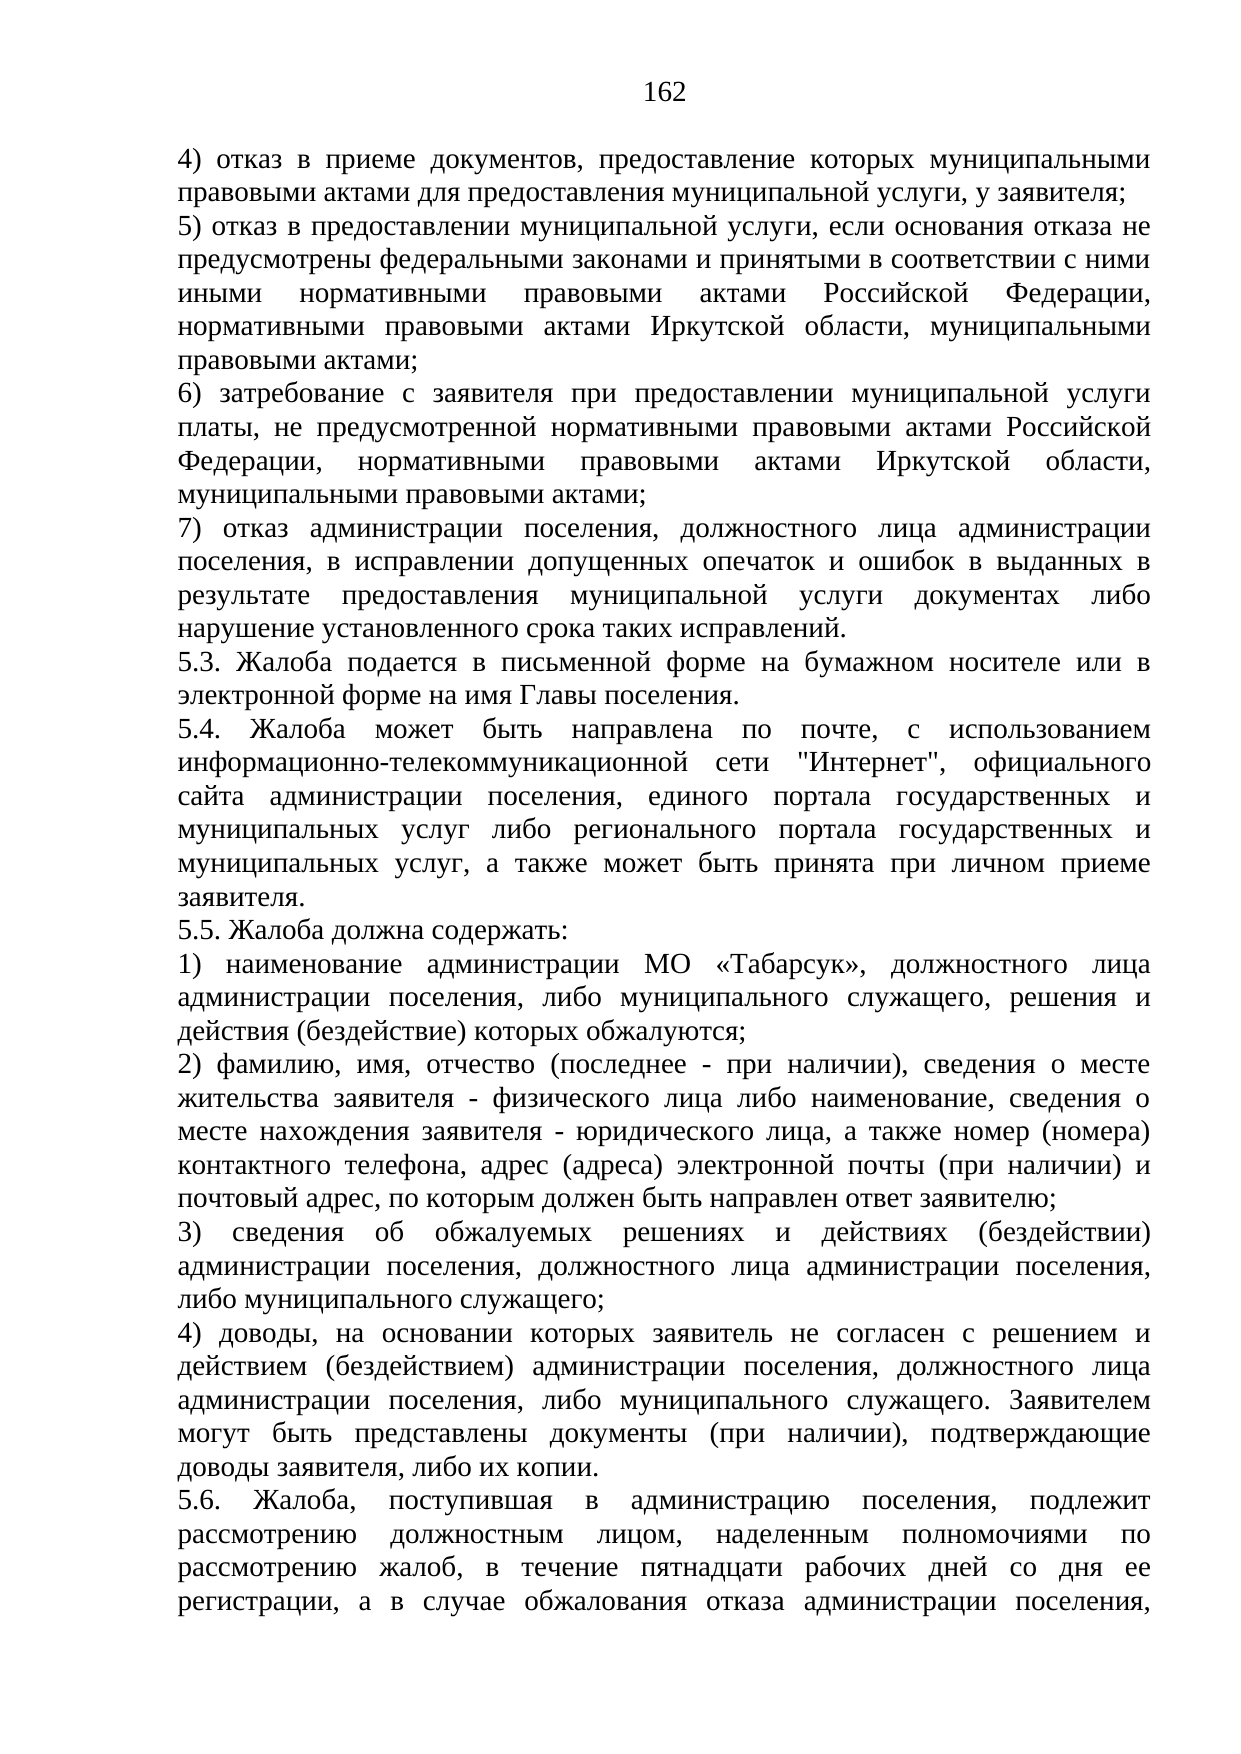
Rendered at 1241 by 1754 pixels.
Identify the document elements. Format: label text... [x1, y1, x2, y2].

text 7) отказ администрации поселения, должностного лица администрации поселения, в исправлении допущенных опечаток и ошибок в выданных в результате предоставления муниципальной услуги документах либо нарушение установленного срока таких исправлений. [177, 510, 1152, 644]
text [177, 1482, 1152, 1617]
text 3) сведения об обжалуемых решениях и действиях (бездействии) администрации поселения, должностного лица администрации поселения, либо муниципального служащего; [177, 1214, 1152, 1315]
text 1) наименование администрации МО «Табарсук», должностного лица администрации поселения, либо муниципального служащего, решения и действия (бездействие) которых обжалуются; [177, 946, 1152, 1046]
text 5.5. Жалоба должна содержать: [177, 912, 1152, 946]
text 5.3. Жалоба подается в письменной форме на бумажном носителе или в электронной форме на имя Главы поселения. [177, 644, 1152, 711]
text 5.4. Жалоба может быть направлена по почте, с использованием информационно-телекоммуникационной сети "Интернет", официального сайта администрации поселения, единого портала государственных и муниципальных услуг либо регионального портала государственных и муниципальных услуг, а также может быть принята при личном приеме заявителя. [177, 711, 1152, 912]
text 6) затребование с заявителя при предоставлении муниципальной услуги платы, не предусмотренной нормативными правовыми актами Российской Федерации, нормативными правовыми актами Иркутской области, муниципальными правовыми актами; [177, 376, 1152, 510]
text 4) отказ в приеме документов, предоставление которых муниципальными правовыми актами для предоставления муниципальной услуги, у заявителя; [177, 141, 1152, 208]
text 4) доводы, на основании которых заявитель не согласен с решением и действием (бездействием) администрации поселения, должностного лица администрации поселения, либо муниципального служащего. Заявителем могут быть представлены документы (при наличии), подтверждающие доводы заявителя, либо их копии. [177, 1315, 1152, 1482]
text 5) отказ в предоставлении муниципальной услуги, если основания отказа не предусмотрены федеральными законами и принятыми в соответствии с ними иными нормативными правовыми актами Российской Федерации, нормативными правовыми актами Иркутской области, муниципальными правовыми актами; [177, 208, 1152, 376]
text 2) фамилию, имя, отчество (последнее - при наличии), сведения о месте жительства заявителя - физического лица либо наименование, сведения о месте нахождения заявителя - юридического лица, а также номер (номера) контактного телефона, адрес (адреса) электронной почты (при наличии) и почтовый адрес, по которым должен быть направлен ответ заявителю; [177, 1046, 1152, 1214]
